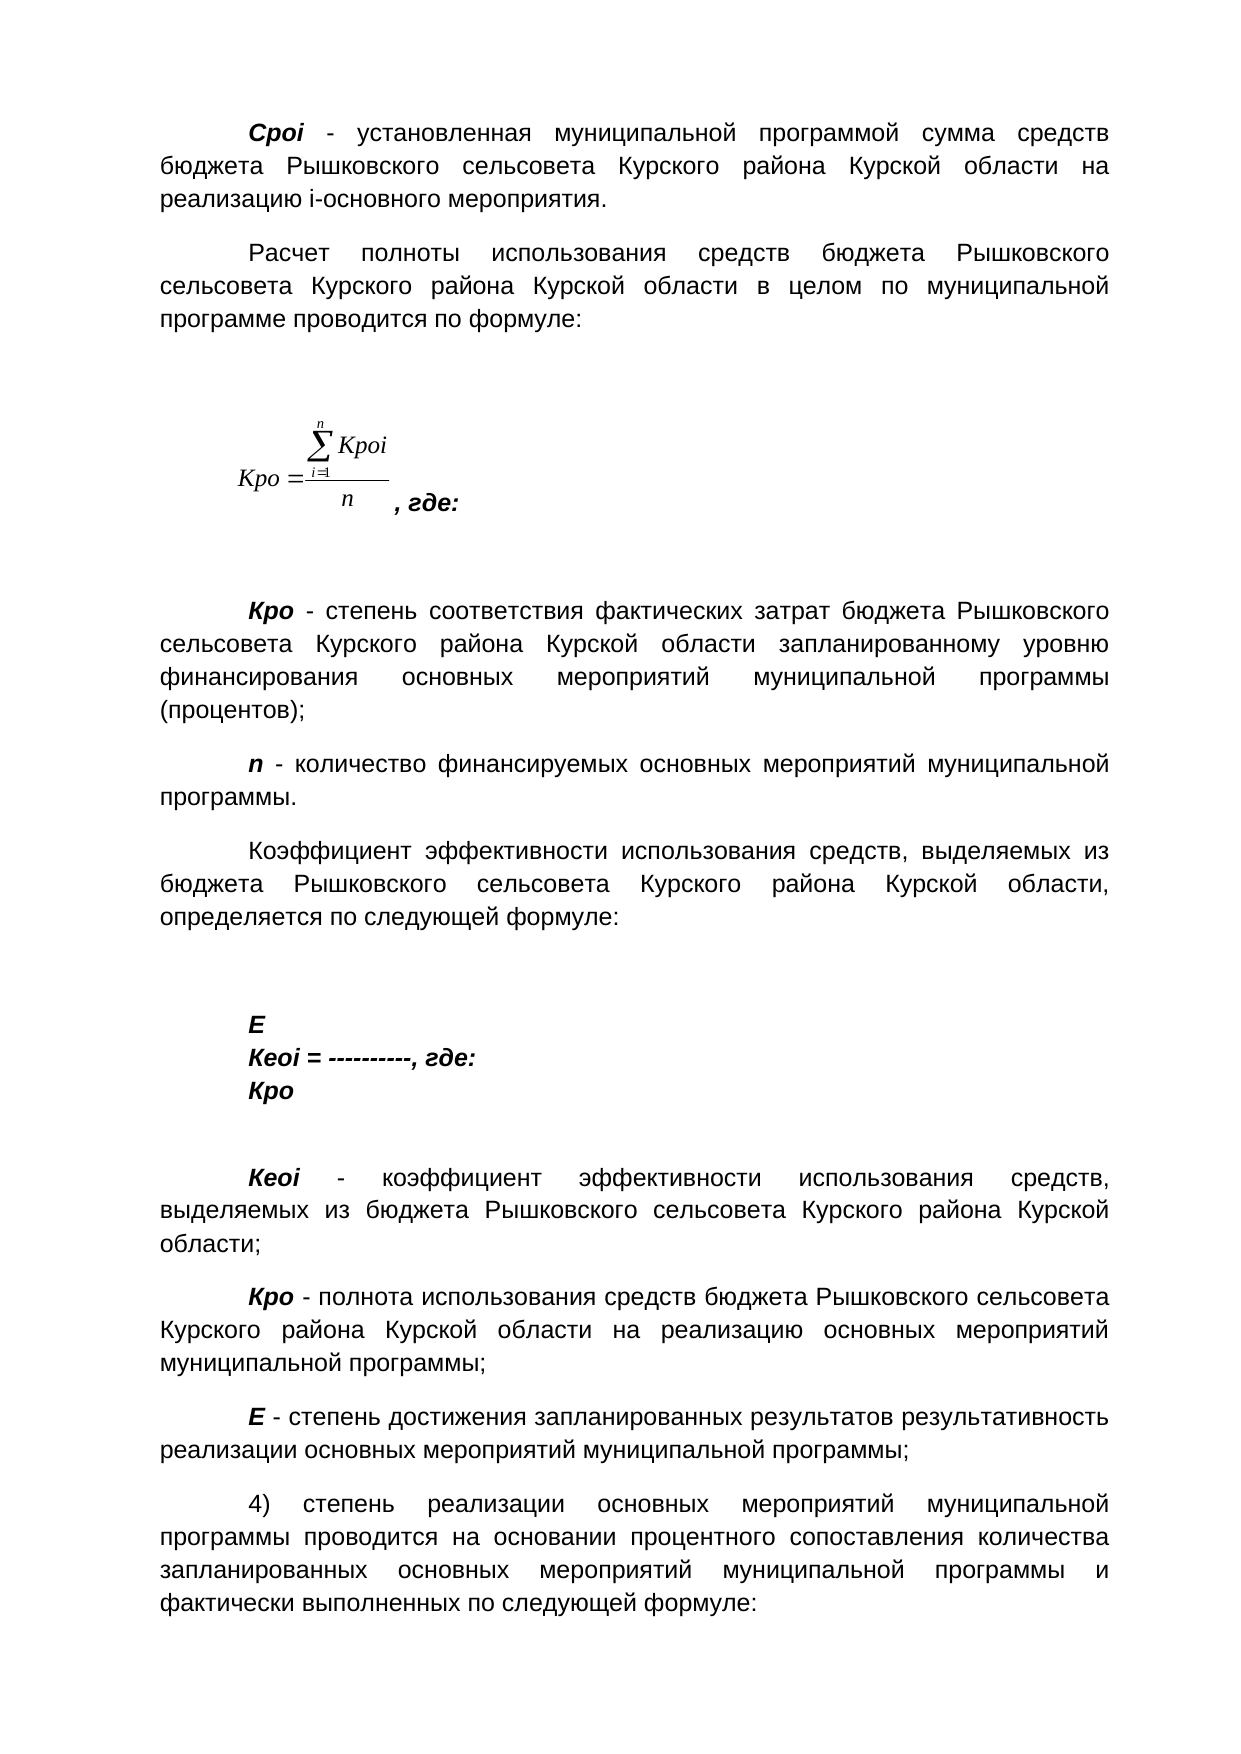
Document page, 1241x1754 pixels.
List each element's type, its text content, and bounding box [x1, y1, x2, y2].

text Кро - степень соответствия фактических затрат бюджета Рышковского сельсовета Курского района Курской области запланированному уровню финансирования основных мероприятий муниципальной программы (процентов); [159, 596, 1110, 724]
text Кро - полнота использования средств бюджета Рышковского сельсовета Курского района Курской области на реализацию основных мероприятий муниципальной программы; [159, 1282, 1110, 1377]
text Коэффициент эффективности использования средств, выделяемых из бюджета Рышковского сельсовета Курского района Курской области, определяется по следующей формуле: [159, 836, 1110, 931]
text n - количество финансируемых основных мероприятий муниципальной программы. [159, 749, 1110, 811]
text Кеоi = ----------, где: [159, 1043, 1110, 1071]
text Расчет полноты использования средств бюджета Рышковского сельсовета Курского района Курской области в целом по муниципальной программе проводится по формуле: [159, 238, 1110, 333]
text Е [159, 1009, 1110, 1038]
text , где: [159, 412, 1110, 517]
text Е - степень достижения запланированных результатов результативность реализации основных мероприятий муниципальной программы; [159, 1402, 1110, 1464]
text Сpoi - установленная муниципальной программой сумма средств бюджета Рышковского сельсовета Курского района Курской области на реализацию i-основного мероприятия. [159, 118, 1110, 213]
text Кеоi - коэффициент эффективности использования средств, выделяемых из бюджета Рышковского сельсовета Курского района Курской области; [159, 1162, 1110, 1257]
text 4) степень реализации основных мероприятий муниципальной программы проводится на основании процентного сопоставления количества запланированных основных мероприятий муниципальной программы и фактически выполненных по следующей формуле: [159, 1489, 1110, 1617]
text Кро [159, 1076, 1110, 1104]
